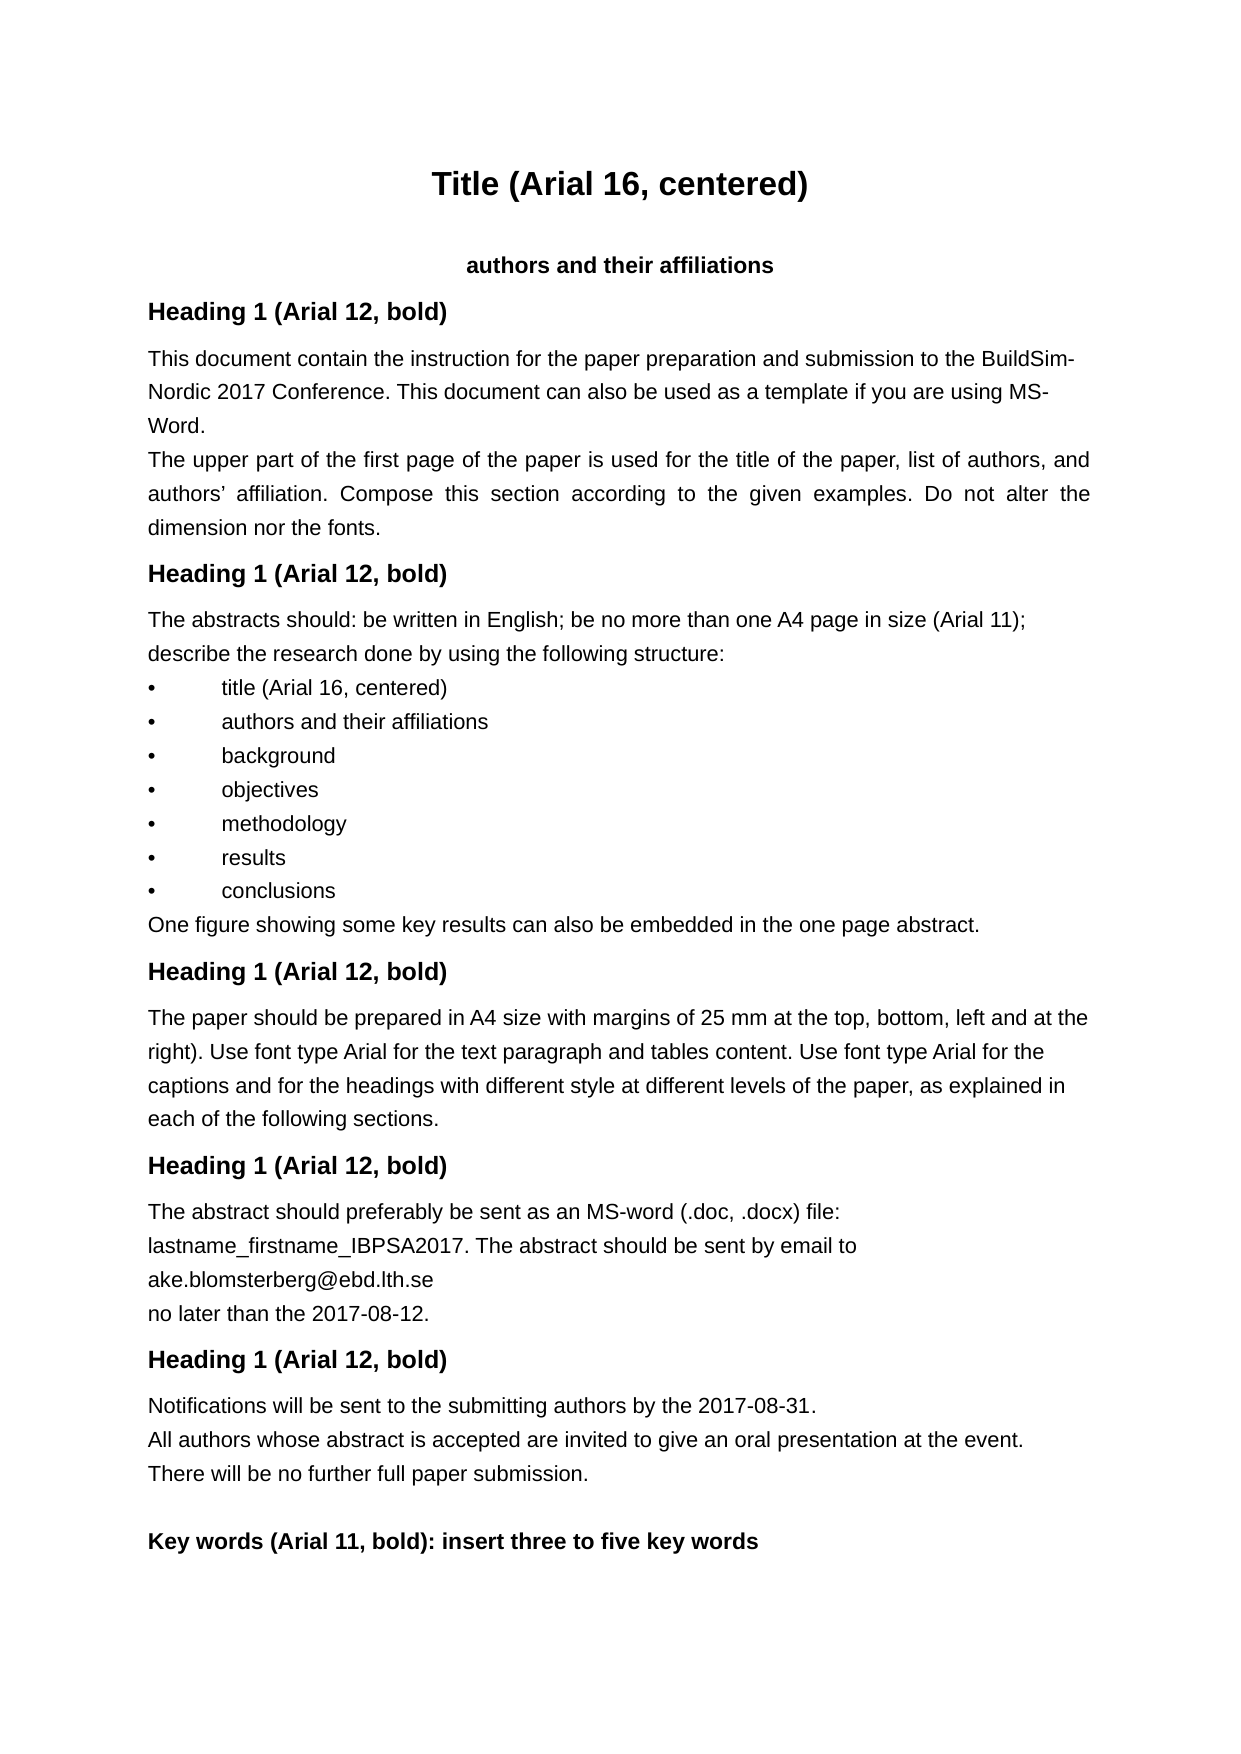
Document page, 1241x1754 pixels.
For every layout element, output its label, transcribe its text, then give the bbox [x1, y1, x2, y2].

subtitle Heading 1 (Arial 12, bold) [148, 954, 1092, 988]
text One figure showing some key results can also be embedded in the one page abstract. [148, 908, 1092, 942]
text • methodology [148, 806, 1092, 840]
subtitle Heading 1 (Arial 12, bold) [148, 557, 1092, 591]
title Title (Arial 16, centered) [148, 149, 1092, 217]
subtitle Heading 1 (Arial 12, bold) [148, 1148, 1092, 1182]
text The abstracts should: be written in English; be no more than one A4 page in size (Arial 11); describe the research done by using the following structure: [148, 603, 1092, 671]
text • background [148, 738, 1092, 772]
text • authors and their affiliations [148, 705, 1092, 738]
text Notifications will be sent to the submitting authors by the 2017-08-31. [148, 1389, 1092, 1423]
text The abstract should preferably be sent as an MS-word (.doc, .docx) file: lastname_firstname_IBPSA2017. The abstract should be sent by email to ake.blomsterberg@ebd.lth.se [148, 1195, 1092, 1296]
text • conclusions [148, 874, 1092, 908]
text • title (Arial 16, centered) [148, 671, 1092, 705]
text There will be no further full paper submission. [148, 1457, 1092, 1491]
text The upper part of the first page of the paper is used for the title of the paper, list of authors, and authors’ affiliation. Compose this section according to the given examples. Do not alter the dimension nor the fonts. [148, 443, 1092, 544]
subtitle Heading 1 (Arial 12, bold) [148, 295, 1092, 329]
subtitle Heading 1 (Arial 12, bold) [148, 1343, 1092, 1377]
text Key words (Arial 11, bold): insert three to five key words [148, 1524, 1092, 1558]
subtitle authors and their affiliations [148, 248, 1092, 282]
text • results [148, 840, 1092, 874]
text • objectives [148, 772, 1092, 806]
text The paper should be prepared in A4 size with margins of 25 mm at the top, bottom, left and at the right). Use font type Arial for the text paragraph and tables content. Use font type Arial for the captions and for the headings with different style at different levels of the paper, as explained in each of the following sections. [148, 1001, 1092, 1136]
text All authors whose abstract is accepted are invited to give an oral presentation at the event. [148, 1423, 1092, 1457]
text This document contain the instruction for the paper preparation and submission to the BuildSim-Nordic 2017 Conference. This document can also be used as a template if you are using MS-Word. [148, 341, 1092, 443]
text no later than the 2017-08-12. [148, 1296, 1092, 1330]
